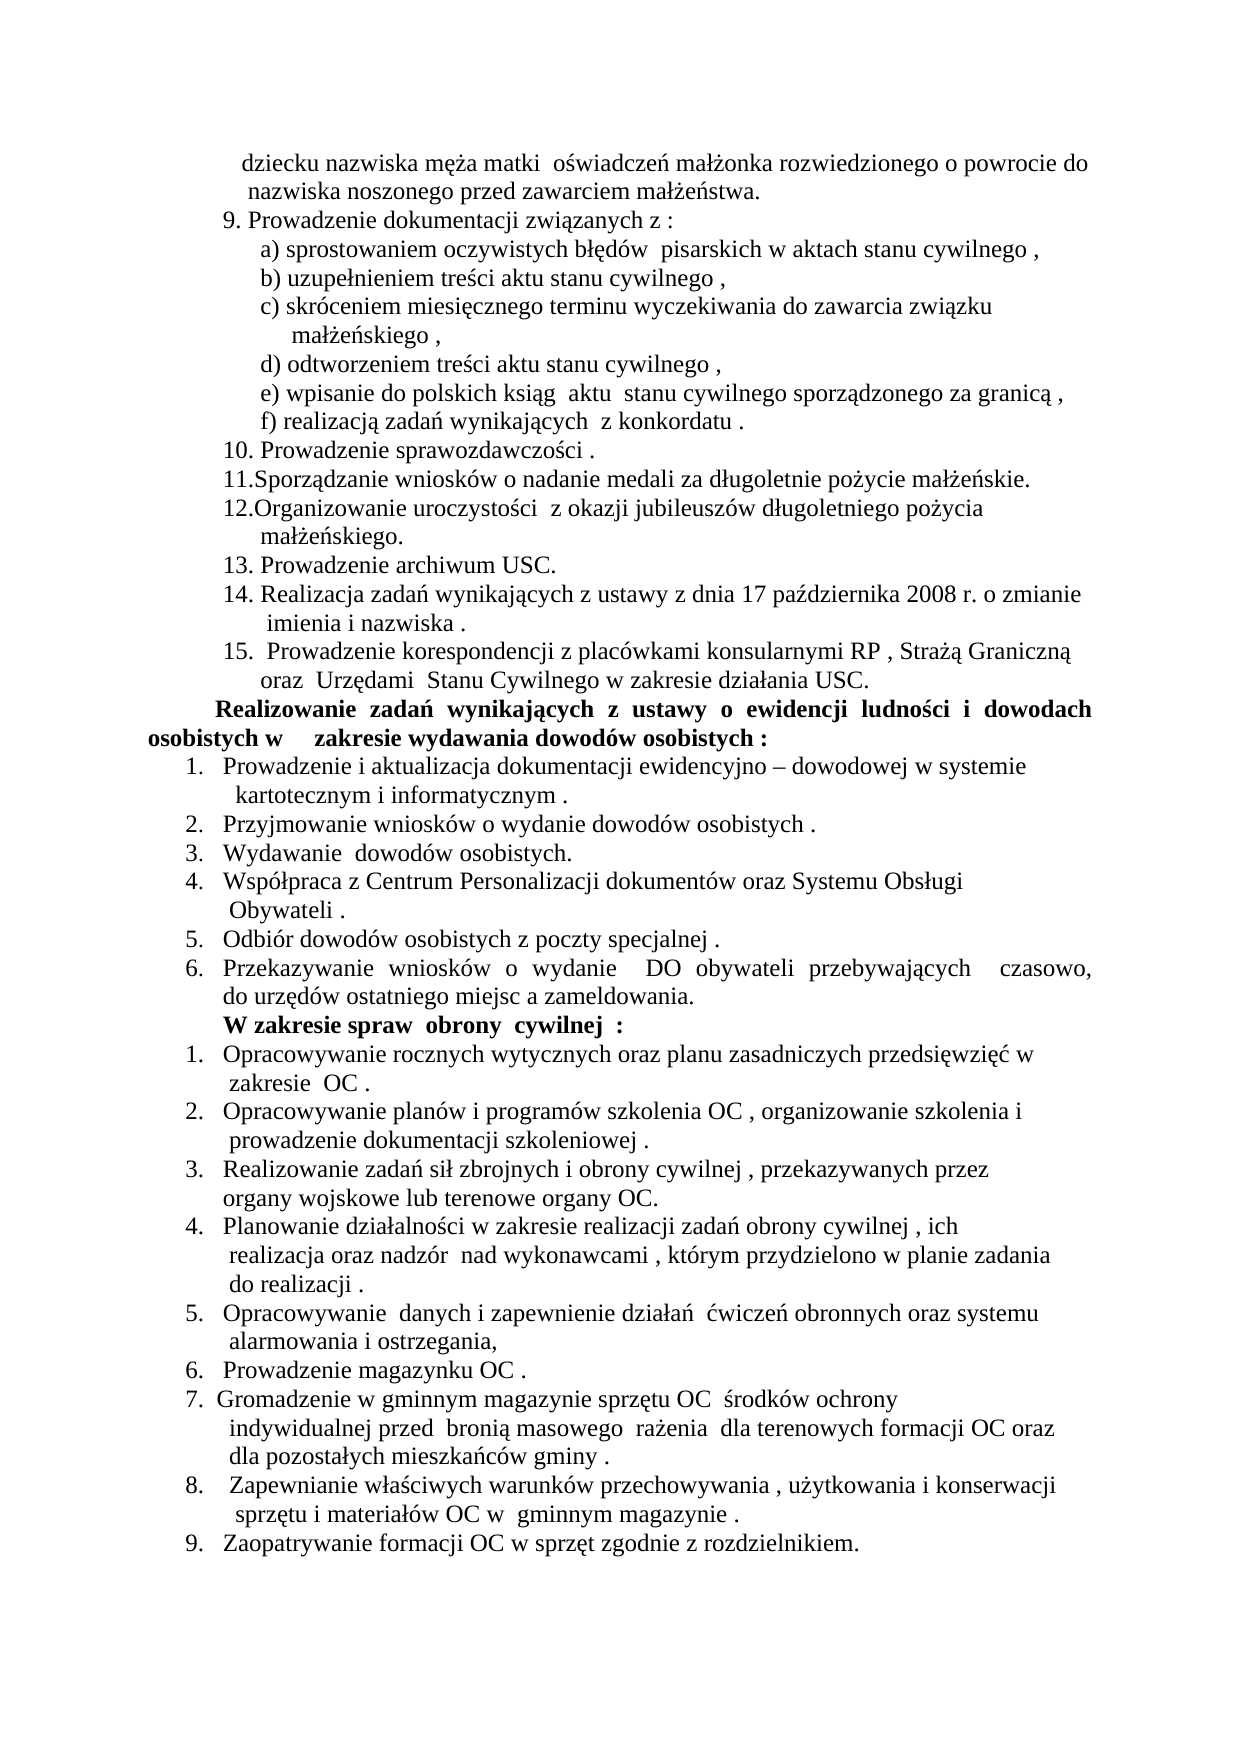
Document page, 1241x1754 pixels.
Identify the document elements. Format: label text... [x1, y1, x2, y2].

text realizacja oraz nadzór nad wykonawcami , którym przydzielono w planie zadania [223, 1240, 1093, 1269]
list Przekazywanie wniosków o wydanie DO obywateli przebywających czasowo, do urzędów ostatniego miejsc a zameldowania. [185, 953, 1093, 1010]
text prowadzenie dokumentacji szkoleniowej . [223, 1125, 1093, 1154]
text organy wojskowe lub terenowe organy OC. [223, 1183, 1093, 1211]
text dla pozostałych mieszkańców gminy . [223, 1441, 1093, 1470]
list Realizowanie zadań sił zbrojnych i obrony cywilnej , przekazywanych przez [185, 1154, 1093, 1183]
list Opracowywanie rocznych wytycznych oraz planu zasadniczych przedsięwzięć w [185, 1039, 1093, 1068]
list Wydawanie dowodów osobistych. [185, 838, 1093, 866]
text zakresie OC . [223, 1068, 1093, 1096]
text 13. Prowadzenie archiwum USC. [223, 550, 1093, 579]
text 5. Opracowywanie danych i zapewnienie działań ćwiczeń obronnych oraz systemu [148, 1298, 1093, 1326]
list Współpraca z Centrum Personalizacji dokumentów oraz Systemu Obsługi [185, 866, 1093, 895]
list Odbiór dowodów osobistych z poczty specjalnej . [185, 924, 1093, 953]
text W zakresie spraw obrony cywilnej : [223, 1010, 1093, 1039]
text 12.Organizowanie uroczystości z okazji jubileuszów długoletniego pożycia [223, 493, 1093, 521]
list Prowadzenie i aktualizacja dokumentacji ewidencyjno – dowodowej w systemie [185, 751, 1093, 780]
text 15. Prowadzenie korespondencji z placówkami konsularnymi RP , Strażą Graniczną [223, 636, 1093, 665]
text małżeńskiego. [223, 521, 1093, 550]
text a) sprostowaniem oczywistych błędów pisarskich w aktach stanu cywilnego , [223, 234, 1093, 263]
text c) skróceniem miesięcznego terminu wyczekiwania do zawarcia związku [223, 291, 1093, 320]
text indywidualnej przed bronią masowego rażenia dla terenowych formacji OC oraz [223, 1413, 1093, 1441]
text dziecku nazwiska męża matki oświadczeń małżonka rozwiedzionego o powrocie do [223, 148, 1093, 176]
text Obywateli . [223, 895, 1093, 924]
text f) realizacją zadań wynikających z konkordatu . [223, 406, 1093, 435]
text b) uzupełnieniem treści aktu stanu cywilnego , [223, 263, 1093, 291]
text sprzętu i materiałów OC w gminnym magazynie . [223, 1499, 1093, 1528]
text oraz Urzędami Stanu Cywilnego w zakresie działania USC. [223, 665, 1093, 694]
text nazwiska noszonego przed zawarciem małżeństwa. [148, 176, 1093, 205]
text 9. Zaopatrywanie formacji OC w sprzęt zgodnie z rozdzielnikiem. [148, 1528, 1093, 1556]
text 8. Zapewnianie właściwych warunków przechowywania , użytkowania i konserwacji [148, 1470, 1093, 1499]
text Realizowanie zadań wynikających z ustawy o ewidencji ludności i dowodach osobistych w zakresie wydawania dowodów osobistych : [148, 694, 1093, 751]
list Opracowywanie planów i programów szkolenia OC , organizowanie szkolenia i [185, 1096, 1093, 1125]
text alarmowania i ostrzegania, [148, 1326, 1093, 1355]
text 7. Gromadzenie w gminnym magazynie sprzętu OC środków ochrony [148, 1384, 1093, 1413]
text imienia i nazwiska . [223, 608, 1093, 636]
text małżeńskiego , [223, 320, 1093, 349]
text 10. Prowadzenie sprawozdawczości . [223, 435, 1093, 464]
text 14. Realizacja zadań wynikających z ustawy z dnia 17 października 2008 r. o zmianie [223, 579, 1093, 608]
text d) odtworzeniem treści aktu stanu cywilnego , [223, 349, 1093, 378]
text 6. Prowadzenie magazynku OC . [148, 1355, 1093, 1384]
text 11.Sporządzanie wniosków o nadanie medali za długoletnie pożycie małżeńskie. [223, 464, 1093, 493]
text do realizacji . [223, 1269, 1093, 1298]
text kartotecznym i informatycznym . [223, 780, 1093, 809]
list Przyjmowanie wniosków o wydanie dowodów osobistych . [185, 809, 1093, 838]
text e) wpisanie do polskich ksiąg aktu stanu cywilnego sporządzonego za granicą , [223, 378, 1093, 406]
text 9. Prowadzenie dokumentacji związanych z : [223, 205, 1093, 234]
list Planowanie działalności w zakresie realizacji zadań obrony cywilnej , ich [185, 1211, 1093, 1240]
